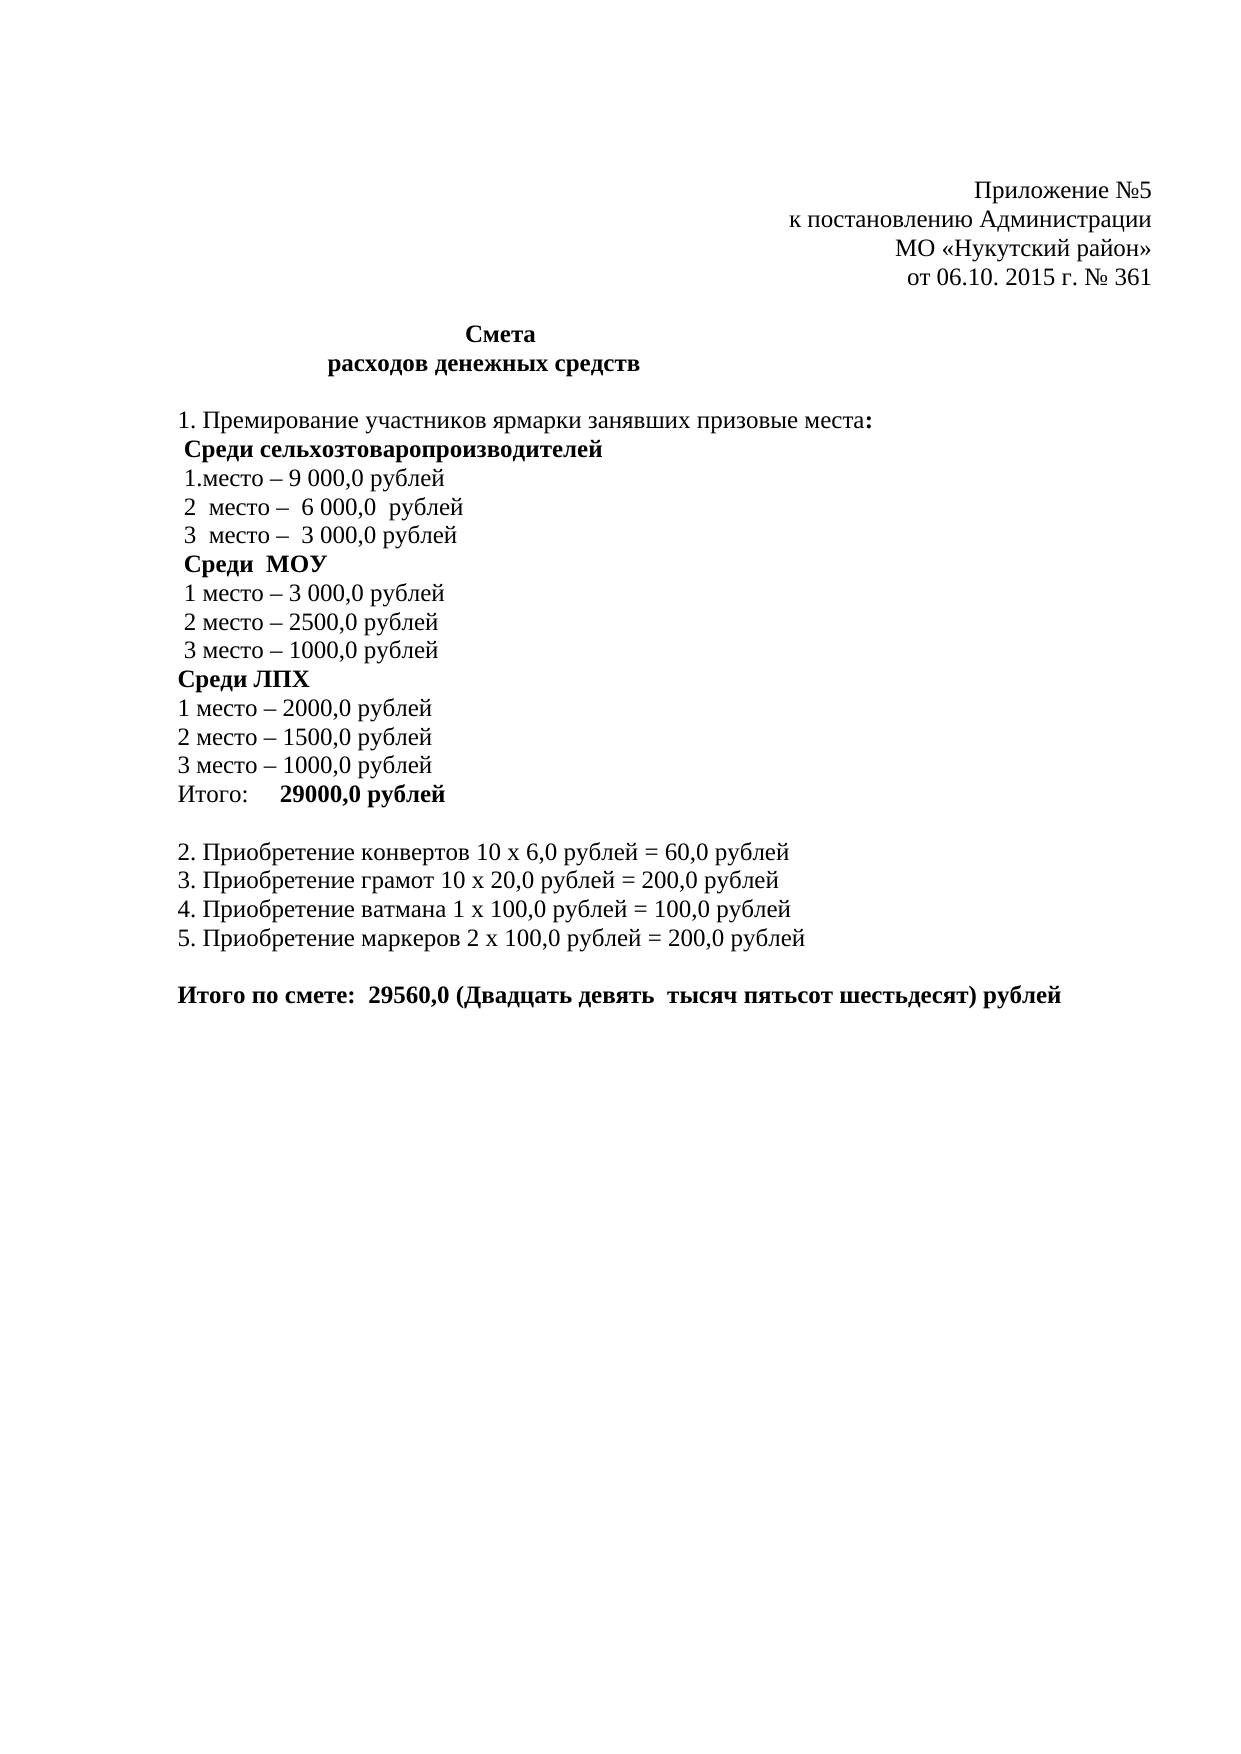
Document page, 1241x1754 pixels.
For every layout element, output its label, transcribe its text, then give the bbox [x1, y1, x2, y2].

text 1 место – 2000,0 рублей [177, 693, 1152, 722]
text 4. Приобретение ватмана 1 х 100,0 рублей = 100,0 рублей [177, 894, 1152, 923]
text Смета [177, 319, 1152, 348]
text Среди МОУ [177, 549, 1152, 578]
text 1. Премирование участников ярмарки занявших призовые места: [177, 406, 1152, 434]
text 2 место – 6 000,0 рублей [177, 492, 1152, 521]
text 2. Приобретение конвертов 10 х 6,0 рублей = 60,0 рублей [177, 837, 1152, 866]
text от 06.10. 2015 г. № 361 [177, 262, 1152, 291]
text 5. Приобретение маркеров 2 х 100,0 рублей = 200,0 рублей [177, 923, 1152, 952]
text Приложение №5 [177, 176, 1152, 204]
text 1 место – 3 000,0 рублей [177, 578, 1152, 607]
text Среди сельхозтоваропроизводителей [177, 434, 1152, 463]
text 1.место – 9 000,0 рублей [177, 463, 1152, 492]
text 3 место – 3 000,0 рублей [177, 521, 1152, 549]
text 2 место – 2500,0 рублей [177, 607, 1152, 636]
text Итого: 29000,0 рублей [177, 779, 1152, 808]
text 3 место – 1000,0 рублей [177, 751, 1152, 779]
text 3 место – 1000,0 рублей [177, 636, 1152, 664]
text 2 место – 1500,0 рублей [177, 722, 1152, 751]
text к постановлению Администрации [177, 204, 1152, 233]
text Среди ЛПХ [177, 664, 1152, 693]
text МО «Нукутский район» [177, 233, 1152, 262]
text расходов денежных средств [177, 348, 1152, 377]
text 3. Приобретение грамот 10 х 20,0 рублей = 200,0 рублей [177, 866, 1152, 894]
text Итого по смете: 29560,0 (Двадцать девять тысяч пятьсот шестьдесят) рублей [177, 981, 1152, 1009]
